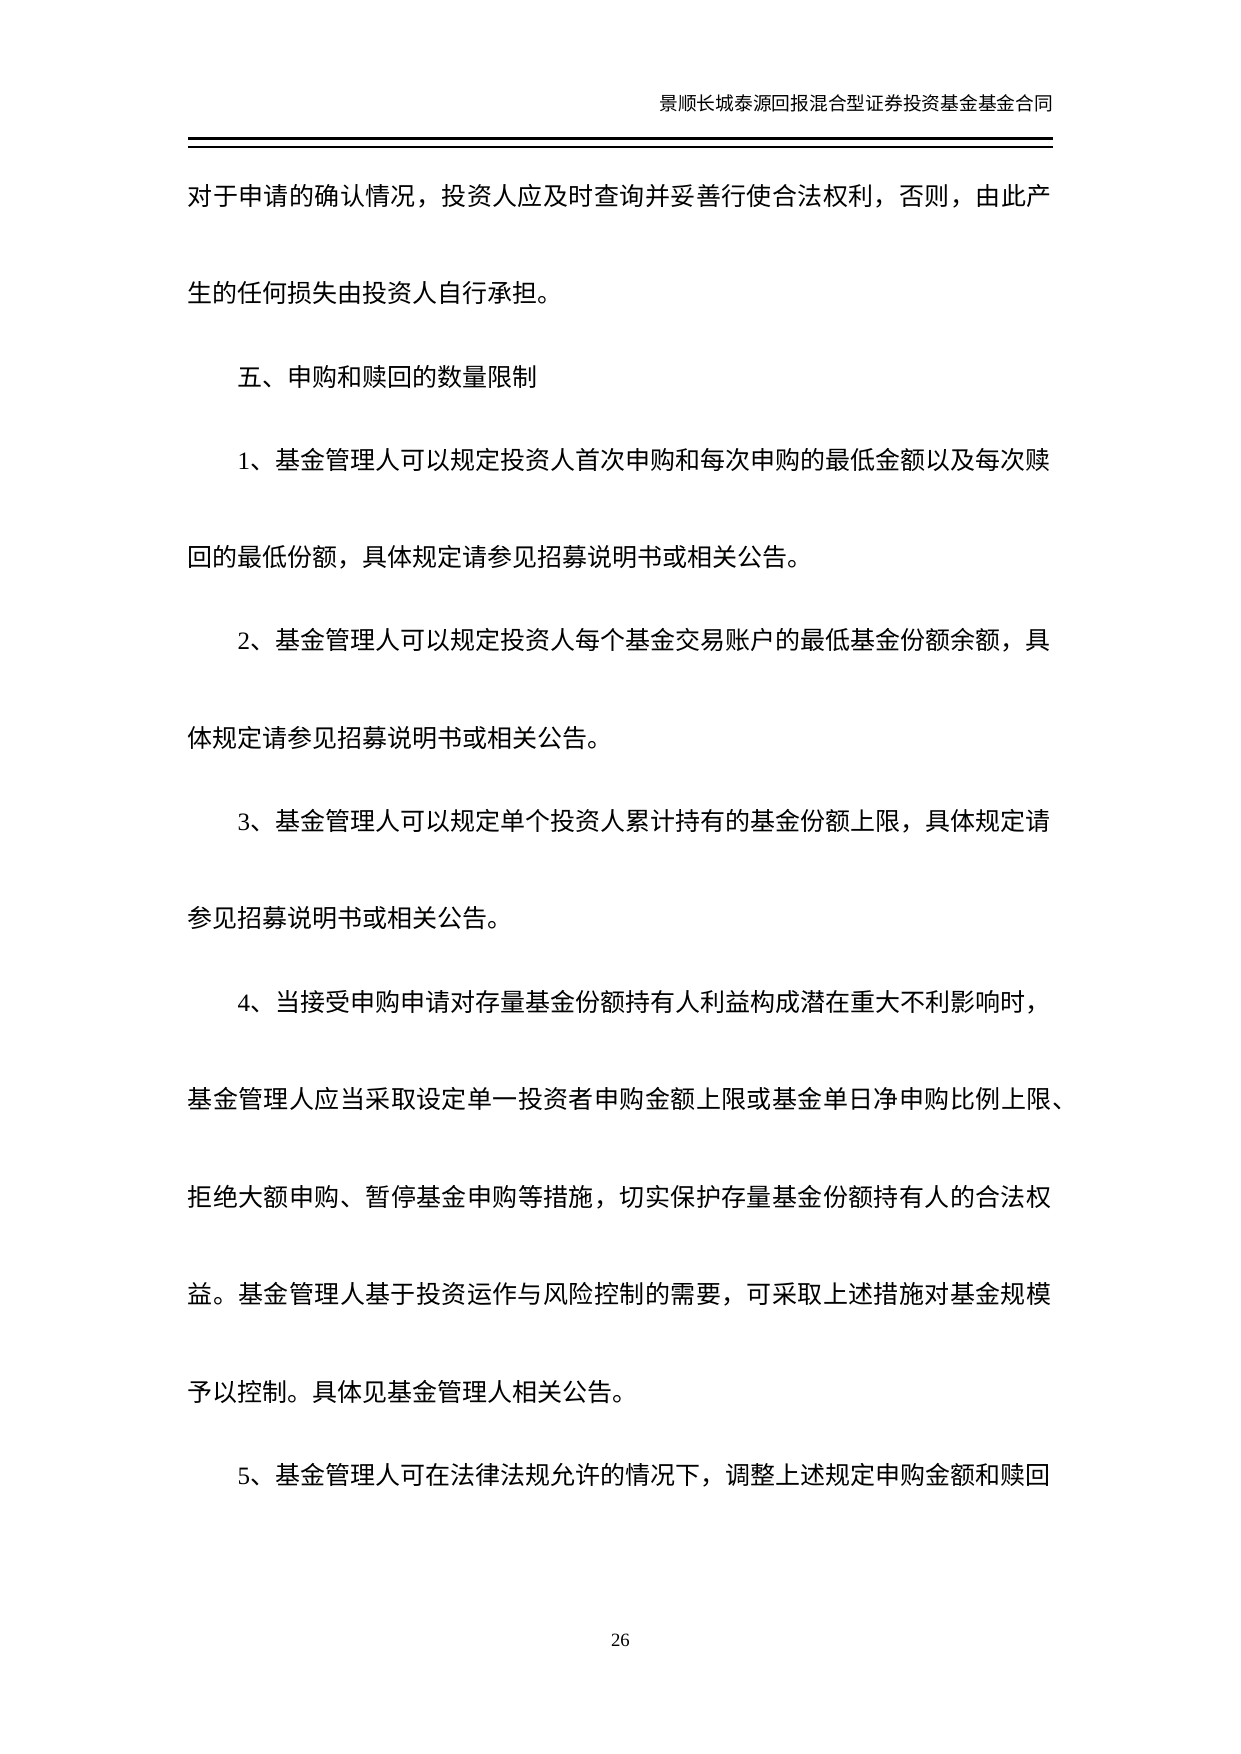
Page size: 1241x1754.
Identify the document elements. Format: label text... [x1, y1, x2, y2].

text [187, 1441, 1053, 1506]
text 3、基金管理人可以规定单个投资人累计持有的基金份额上限，具体规定请参见招募说明书或相关公告。 [187, 787, 1053, 949]
text 4、当接受申购申请对存量基金份额持有人利益构成潜在重大不利影响时，基金管理人应当采取设定单一投资者申购金额上限或基金单日净申购比例上限、拒绝大额申购、暂停基金申购等措施，切实保护存量基金份额持有人的合法权益。基金管理人基于投资运作与风险控制的需要，可采取上述措施对基金规模予以控制。具体见基金管理人相关公告。 [187, 968, 1053, 1423]
text 五、申购和赎回的数量限制 [187, 343, 1053, 408]
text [187, 162, 1053, 324]
text 2、基金管理人可以规定投资人每个基金交易账户的最低基金份额余额，具体规定请参见招募说明书或相关公告。 [187, 606, 1053, 769]
text 1、基金管理人可以规定投资人首次申购和每次申购的最低金额以及每次赎回的最低份额，具体规定请参见招募说明书或相关公告。 [187, 426, 1053, 588]
